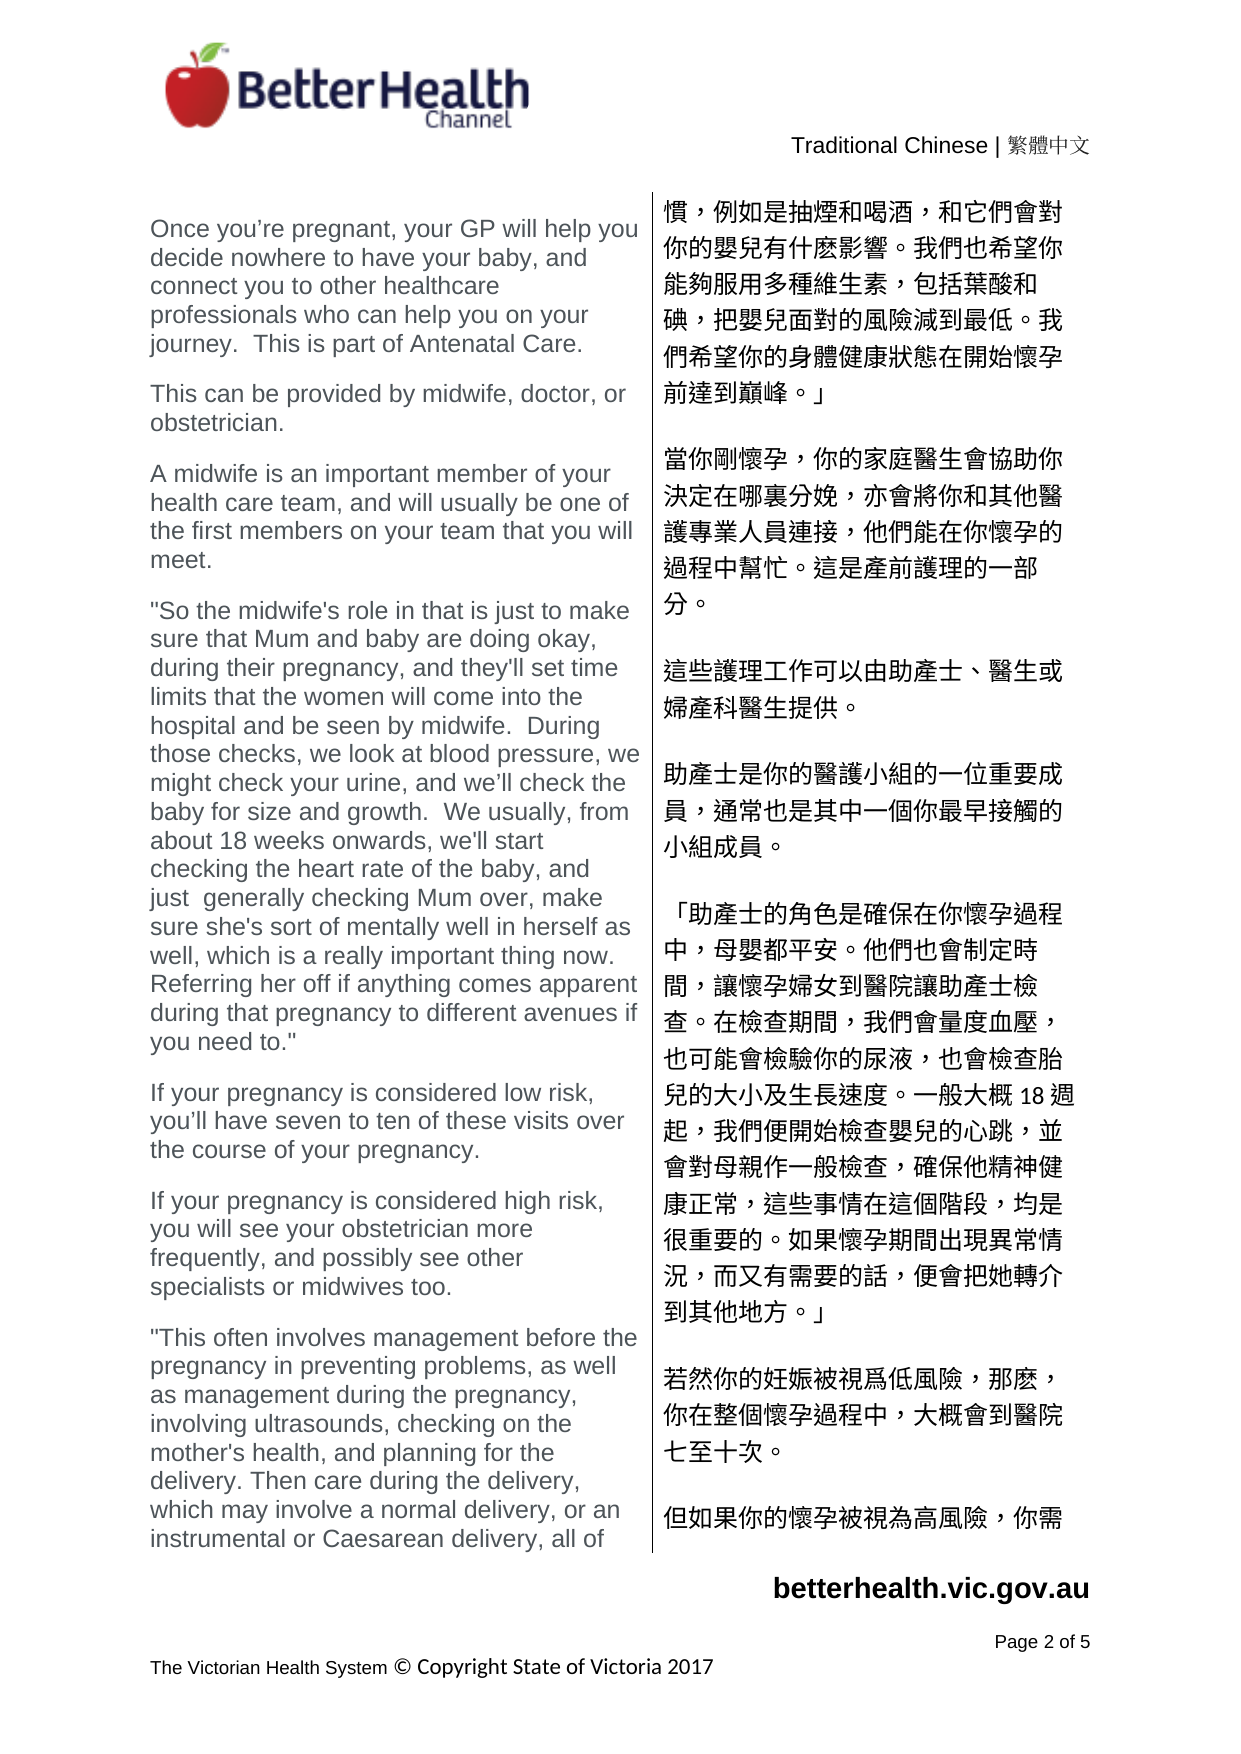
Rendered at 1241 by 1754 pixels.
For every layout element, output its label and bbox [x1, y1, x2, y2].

picture [156, 37, 533, 134]
table_cell [139, 192, 652, 1553]
table_cell [653, 192, 1095, 1553]
